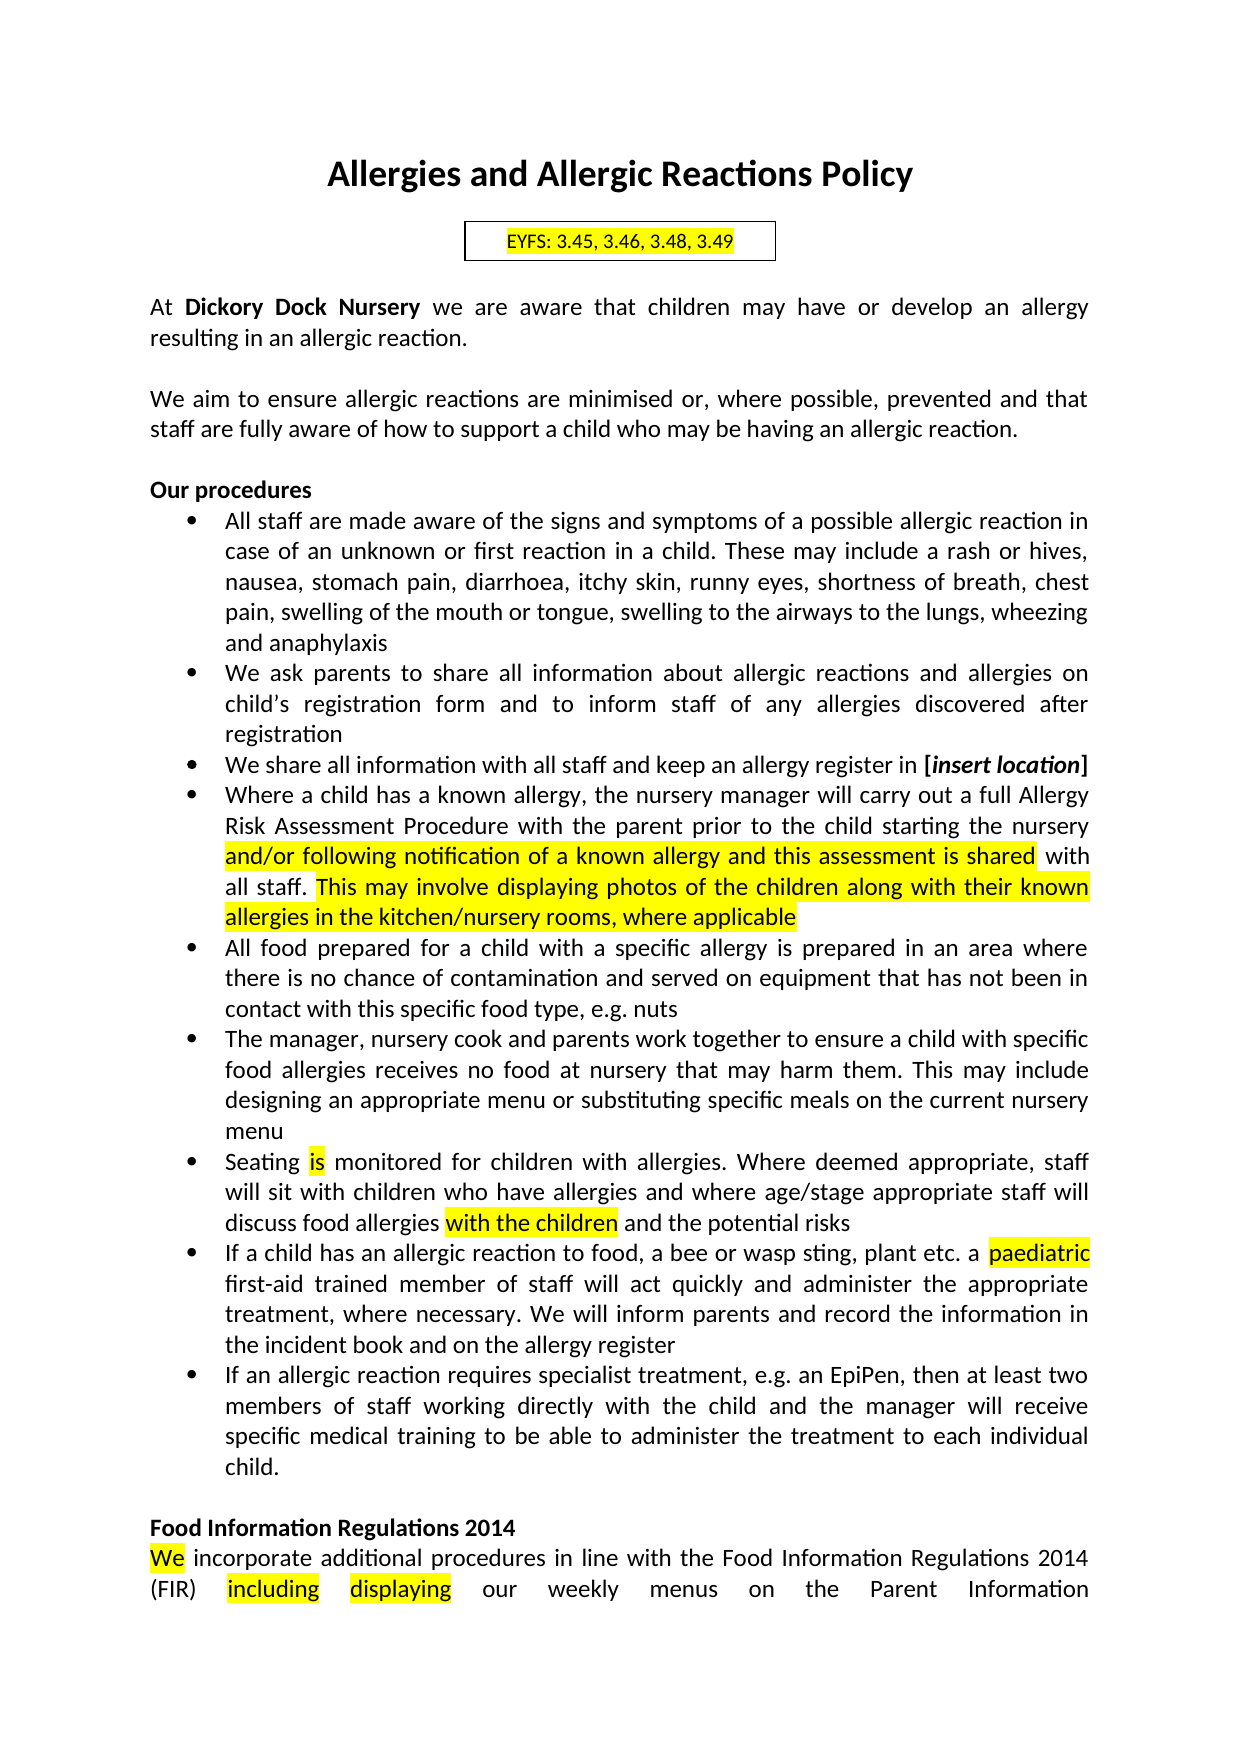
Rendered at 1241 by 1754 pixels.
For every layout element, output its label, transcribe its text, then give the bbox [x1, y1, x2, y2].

text Allergies and Allergic Reactions Policy [150, 150, 1090, 196]
list We share all information with all staff and keep an allergy register in [insert location] [187, 749, 1090, 779]
list If a child has an allergic reaction to food, a bee or wasp sting, plant etc. a paediatric first-aid trained member of staff will act quickly and administer the appropriate treatment, where necessary. We will inform parents and record the information in the incident book and on the allergy register [187, 1237, 1090, 1359]
list Where a child has a known allergy, the nursery manager will carry out a full Allergy Risk Assessment Procedure with the parent prior to the child starting the nursery and/or following notification of a known allergy and this assessment is shared with all staff. This may involve displaying photos of the children along with their known allergies in the kitchen/nursery rooms, where applicable [187, 779, 1090, 932]
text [150, 1542, 1090, 1603]
text We aim to ensure allergic reactions are minimised or, where possible, prevented and that staff are fully aware of how to support a child who may be having an allergic reaction. [150, 383, 1090, 444]
table_header EYFS: 3.45, 3.46, 3.48, 3.49 [466, 222, 775, 259]
list All staff are made aware of the signs and symptoms of a possible allergic reaction in case of an unknown or first reaction in a child. These may include a rash or hives, nausea, stomach pain, diarrhoea, itchy skin, runny eyes, shortness of breath, chest pain, swelling of the mouth or tongue, swelling to the airways to the lungs, wheezing and anaphylaxis [187, 505, 1090, 657]
list All food prepared for a child with a specific allergy is prepared in an area where there is no chance of contamination and served on equipment that has not been in contact with this specific food type, e.g. nuts [187, 932, 1090, 1024]
text At Dickory Dock Nursery we are aware that children may have or develop an allergy resulting in an allergic reaction. [150, 291, 1090, 352]
text Food Information Regulations 2014 [150, 1512, 1090, 1542]
list The manager, nursery cook and parents work together to ensure a child with specific food allergies receives no food at nursery that may harm them. This may include designing an appropriate menu or substituting specific meals on the current nursery menu [187, 1024, 1090, 1146]
list If an allergic reaction requires specialist treatment, e.g. an EpiPen, then at least two members of staff working directly with the child and the manager will receive specific medical training to be able to administer the treatment to each individual child. [187, 1359, 1090, 1481]
text Our procedures [150, 474, 1090, 505]
list Seating is monitored for children with allergies. Where deemed appropriate, staff will sit with children who have allergies and where age/stage appropriate staff will discuss food allergies with the children and the potential risks [187, 1146, 1090, 1237]
list We ask parents to share all information about allergic reactions and allergies on child’s registration form and to inform staff of any allergies discovered after registration [187, 657, 1090, 749]
